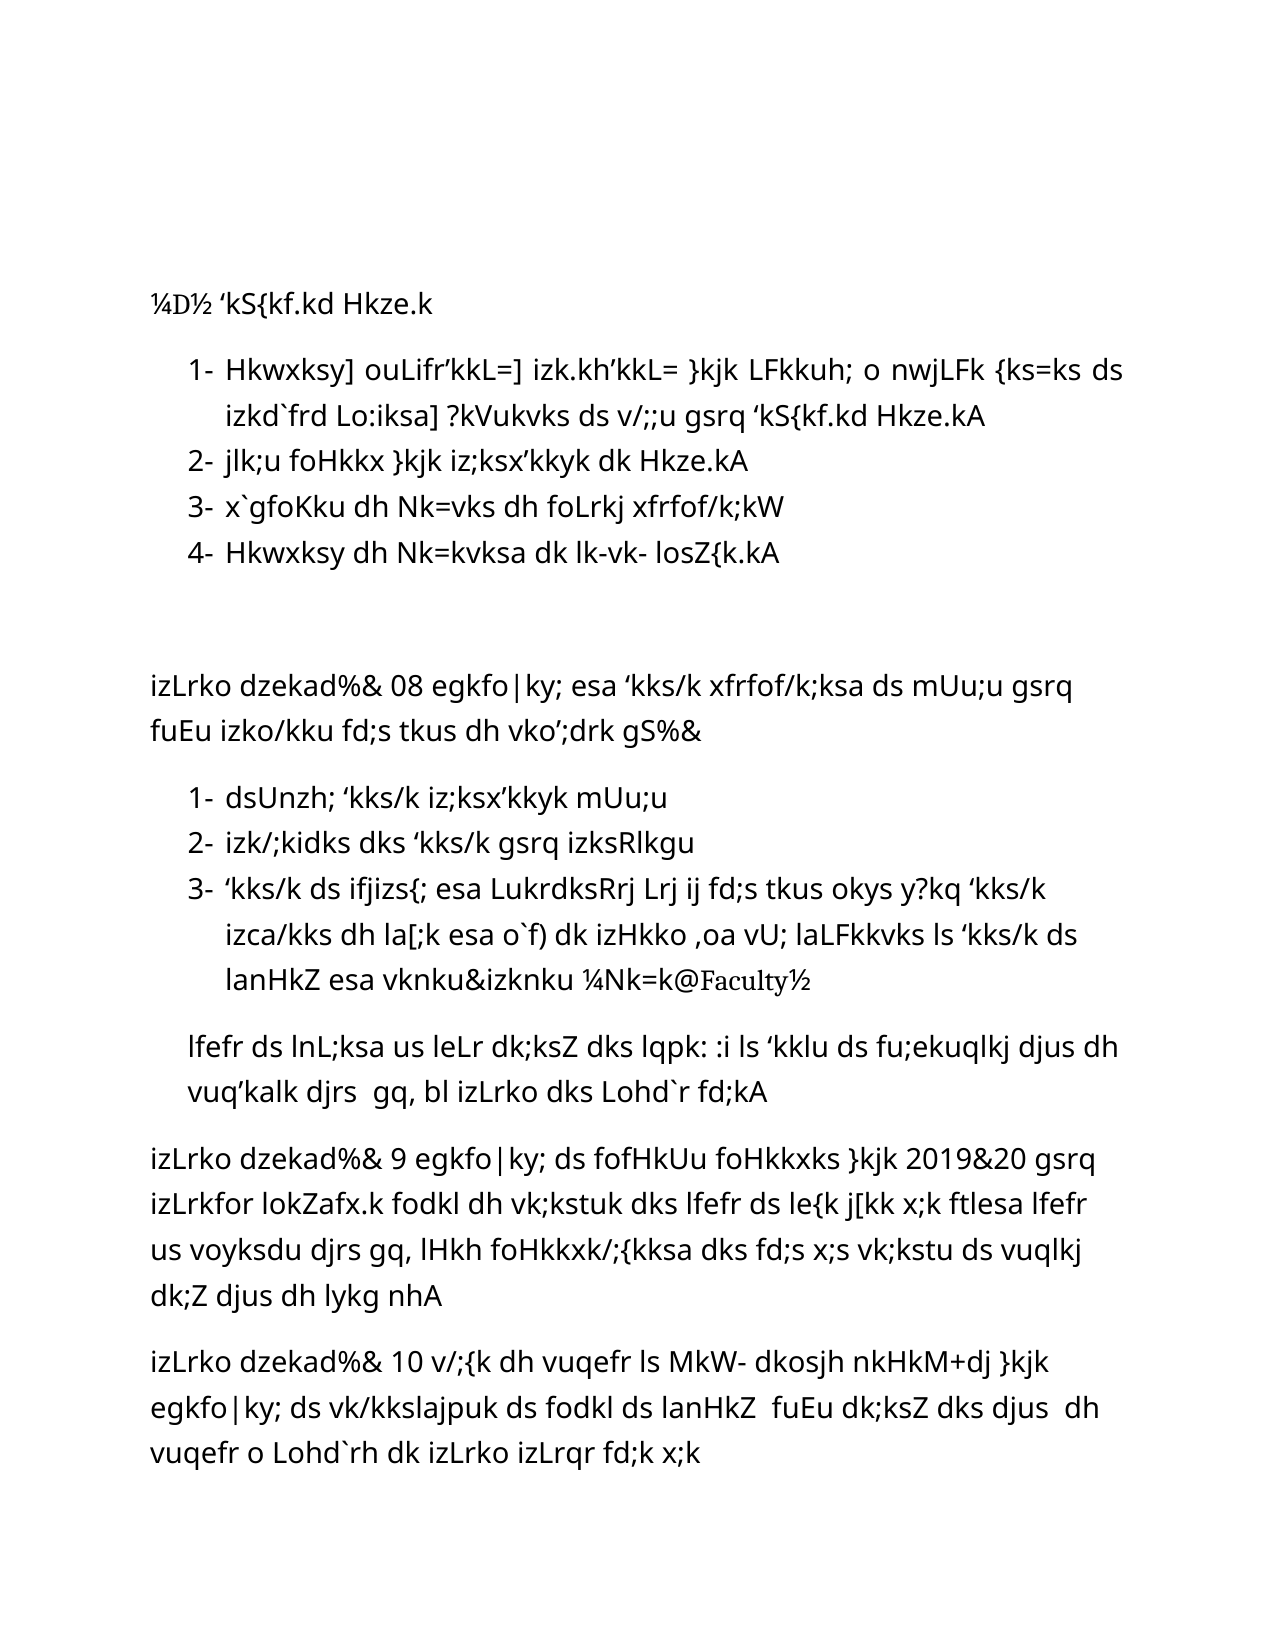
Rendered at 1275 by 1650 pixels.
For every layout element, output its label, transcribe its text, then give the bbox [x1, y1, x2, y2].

text izLrko dzekad%& 9 egkfo|ky; ds fofHkUu foHkkxks }kjk 2019&20 gsrq izLrkfor lokZafx.k fodkl dh vk;kstuk dks lfefr ds le{k j[kk x;k ftlesa lfefr us voyksdu djrs gq, lHkh foHkkxk/;{kksa dks fd;s x;s vk;kstu ds vuqlkj dk;Z djus dh lykg nhA [150, 1138, 1125, 1314]
list Hkwxksy] ouLifr’kkL=] izk.kh’kkL= }kjk LFkkuh; o nwjLFk {ks=ks ds izkd`frd Lo:iksa] ?kVukvks ds v/;;u gsrq ‘kS{kf.kd Hkze.kA [187, 349, 1125, 435]
list jlk;u foHkkx }kjk iz;ksx’kkyk dk Hkze.kA [187, 441, 1125, 480]
list izk/;kidks dks ‘kks/k gsrq izksRlkgu [187, 822, 1125, 862]
list dsUnzh; ‘kks/k iz;ksx’kkyk mUu;u [187, 777, 1125, 817]
list x`gfoKku dh Nk=vks dh foLrkj xfrfof/k;kW [187, 486, 1125, 526]
list Hkwxksy dh Nk=kvksa dk lk-vk- losZ{k.kA [187, 532, 1125, 572]
list ‘kks/k ds ifjizs{; esa LukrdksRrj Lrj ij fd;s tkus okys y?kq ‘kks/k izca/kks dh la[;k esa o`f) dk izHkko ,oa vU; laLFkkvks ls ‘kks/k ds lanHkZ esa vknku&izknku ¼Nk=k@Faculty½ [187, 868, 1125, 999]
text lfefr ds lnL;ksa us leLr dk;ksZ dks lqpk: :i ls ‘kklu ds fu;ekuqlkj djus dh vuq’kalk djrs gq, bl izLrko dks Lohd`r fd;kA [187, 1026, 1125, 1111]
text izLrko dzekad%& 08 egkfo|ky; esa ‘kks/k xfrfof/k;ksa ds mUu;u gsrq fuEu izko/kku fd;s tkus dh vko’;drk gS%& [150, 665, 1125, 750]
text ¼D½ ‘kS{kf.kd Hkze.k [150, 283, 1125, 323]
text izLrko dzekad%& 10 v/;{k dh vuqefr ls MkW- dkosjh nkHkM+dj }kjk egkfo|ky; ds vk/kkslajpuk ds fodkl ds lanHkZ fuEu dk;ksZ dks djus dh vuqefr o Lohd`rh dk izLrko izLrqr fd;k x;k [150, 1341, 1125, 1472]
